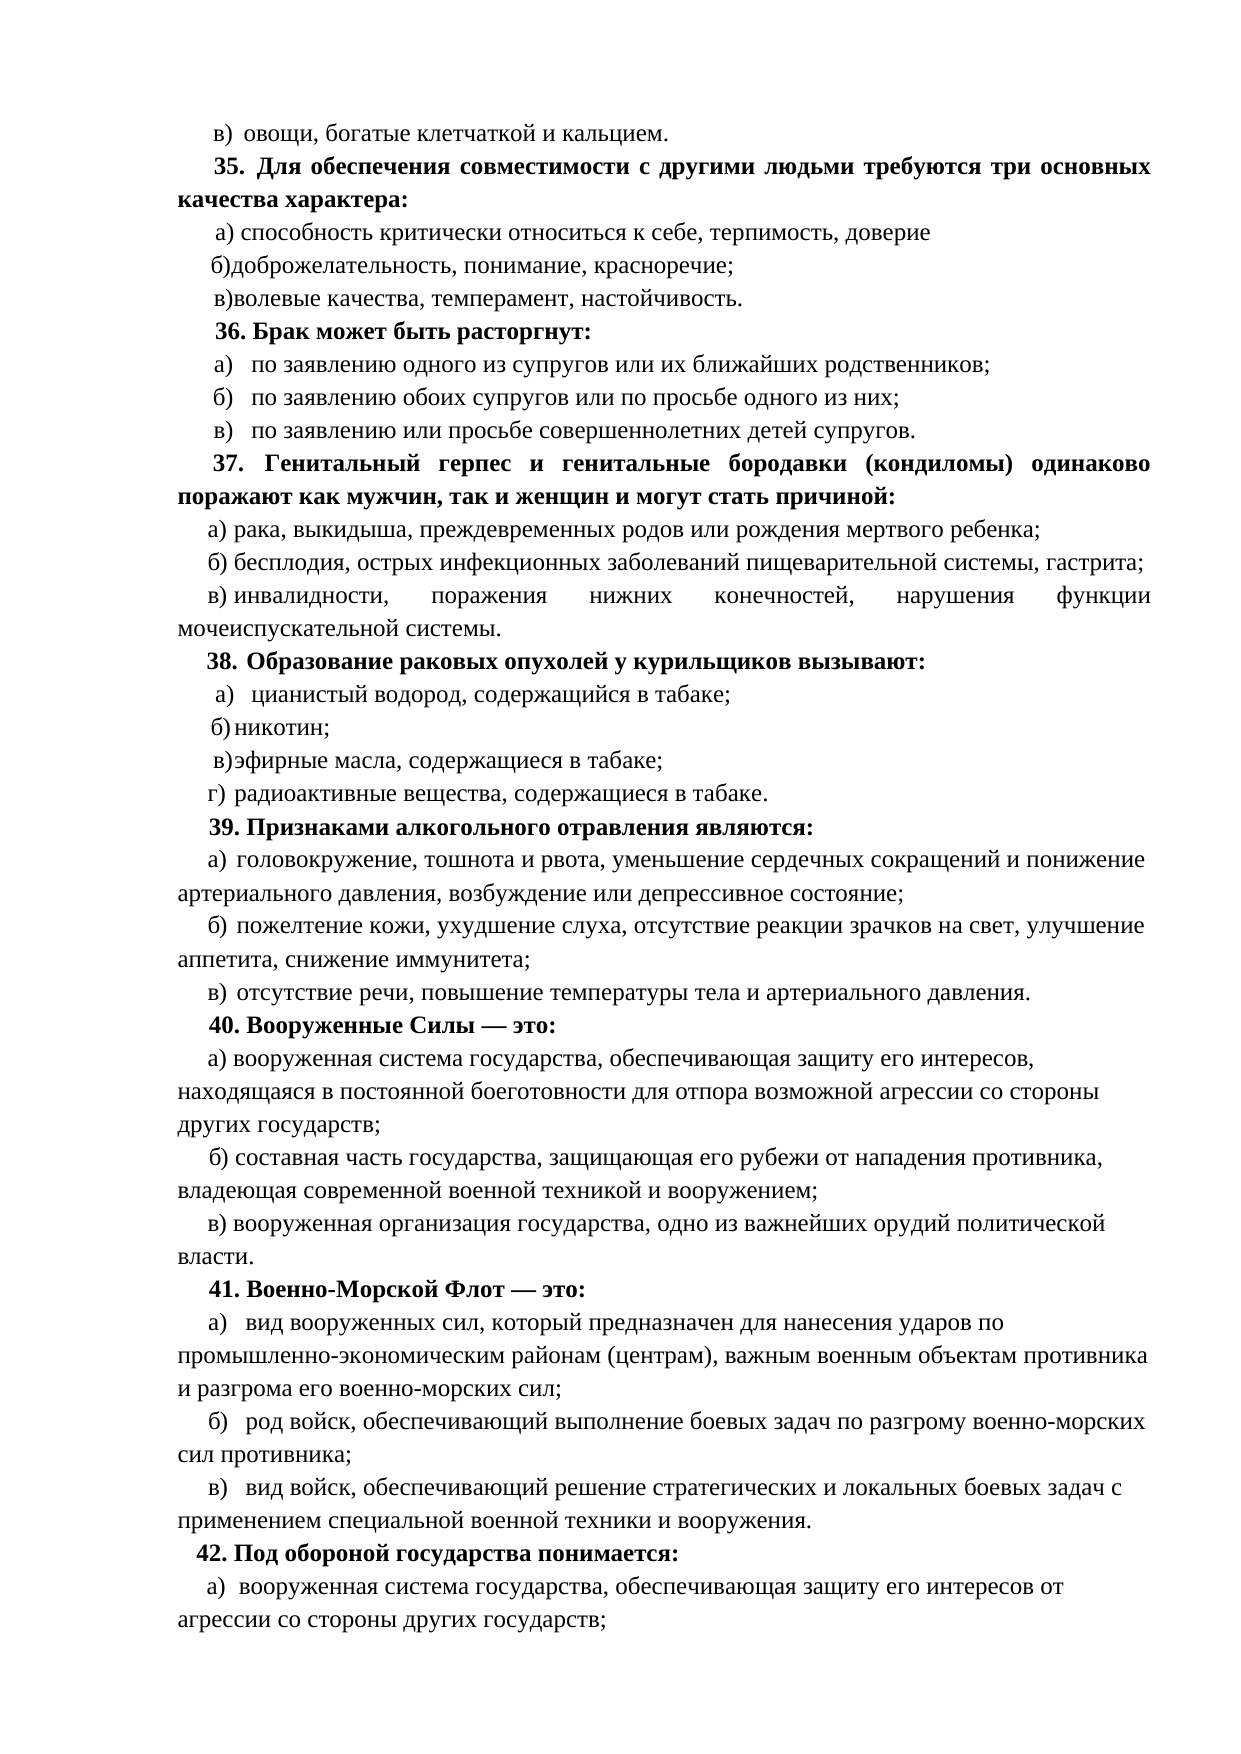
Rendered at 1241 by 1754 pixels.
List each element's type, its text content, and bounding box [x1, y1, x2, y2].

text а) рака, выкидыша, преждевременных родов или рождения мертвого ребенка; [177, 514, 1152, 543]
text 40. Вооруженные Силы — это: [177, 1010, 1152, 1038]
text б) род войск, обеспечивающий выполнение боевых задач по разгрому военно-морских сил противника; [177, 1406, 1152, 1468]
text а) по заявлению одного из супругов или их ближайших родственников; [177, 349, 1152, 378]
text в) по заявлению или просьбе совершеннолетних детей супругов. [177, 415, 1152, 444]
text б) по заявлению обоих супругов или по просьбе одного из них; [177, 382, 1152, 411]
text а) способность критически относиться к себе, терпимость, доверие [177, 217, 1152, 246]
text г) радиоактивные вещества, содержащиеся в табаке. [177, 778, 1152, 807]
text в) вид войск, обеспечивающий решение стратегических и локальных боевых задач с применением специальной военной техники и вооружения. [177, 1472, 1152, 1534]
text 36. Брак может быть расторгнут: [177, 316, 1152, 345]
text в) эфирные масла, содержащиеся в табаке; [177, 746, 1152, 774]
text б) доброжелательность, понимание, красноречие; [177, 250, 1152, 279]
text а) цианистый водород, содержащийся в табаке; [177, 679, 1152, 708]
text б) бесплодия, острых инфекционных заболеваний пищеварительной системы, гастрита; [177, 547, 1152, 576]
text а) головокружение, тошнота и рвота, уменьшение сердечных сокращений и понижение артериального давления, возбуждение или депрессивное состояние; [177, 844, 1152, 906]
text а) вооруженная система государства, обеспечивающая защиту его интересов, находящаяся в постоянной боеготовности для отпора возможной агрессии со стороны других государств; [177, 1043, 1152, 1137]
text а) вид вооруженных сил, который предназначен для нанесения ударов по промышленно-экономическим районам (центрам), важным военным объектам противника и разгрома его военно-морских сил; [177, 1307, 1152, 1402]
text 35. Для обеспечения совместимости с другими людьми требуются три основных качества характера: [177, 151, 1152, 213]
text 42. Под обороной государства понимается: [177, 1538, 1152, 1567]
text в) отсутствие речи, повышение температуры тела и артериального давления. [177, 977, 1152, 1005]
text в)волевые качества, темперамент, настойчивость. [177, 283, 1152, 312]
text б) никотин; [177, 712, 1152, 741]
text в) овощи, богатые клетчаткой и кальцием. [177, 118, 1152, 147]
text а) вооруженная система государства, обеспечивающая защиту его интересов от агрессии со стороны других государств; [177, 1571, 1152, 1633]
text б) составная часть государства, защищающая его рубежи от нападения противника, владеющая современной военной техникой и вооружением; [177, 1142, 1152, 1203]
text 37. Генитальный герпес и генитальные бородавки (кондиломы) одинаково поражают как мужчин, так и женщин и могут стать причиной: [177, 448, 1152, 510]
text в) вооруженная организация государства, одно из важнейших орудий политической власти. [177, 1208, 1152, 1269]
text б) пожелтение кожи, ухудшение слуха, отсутствие реакции зрачков на свет, улучшение аппетита, снижение иммунитета; [177, 911, 1152, 972]
text 39. Признаками алкогольного отравления являются: [177, 812, 1152, 840]
text в) инвалидности, поражения нижних конечностей, нарушения функции мочеиспускательной системы. [177, 580, 1152, 642]
text 41. Военно-Морской Флот — это: [177, 1274, 1152, 1303]
text 38. Образование раковых опухолей у курильщиков вызывают: [177, 646, 1152, 675]
